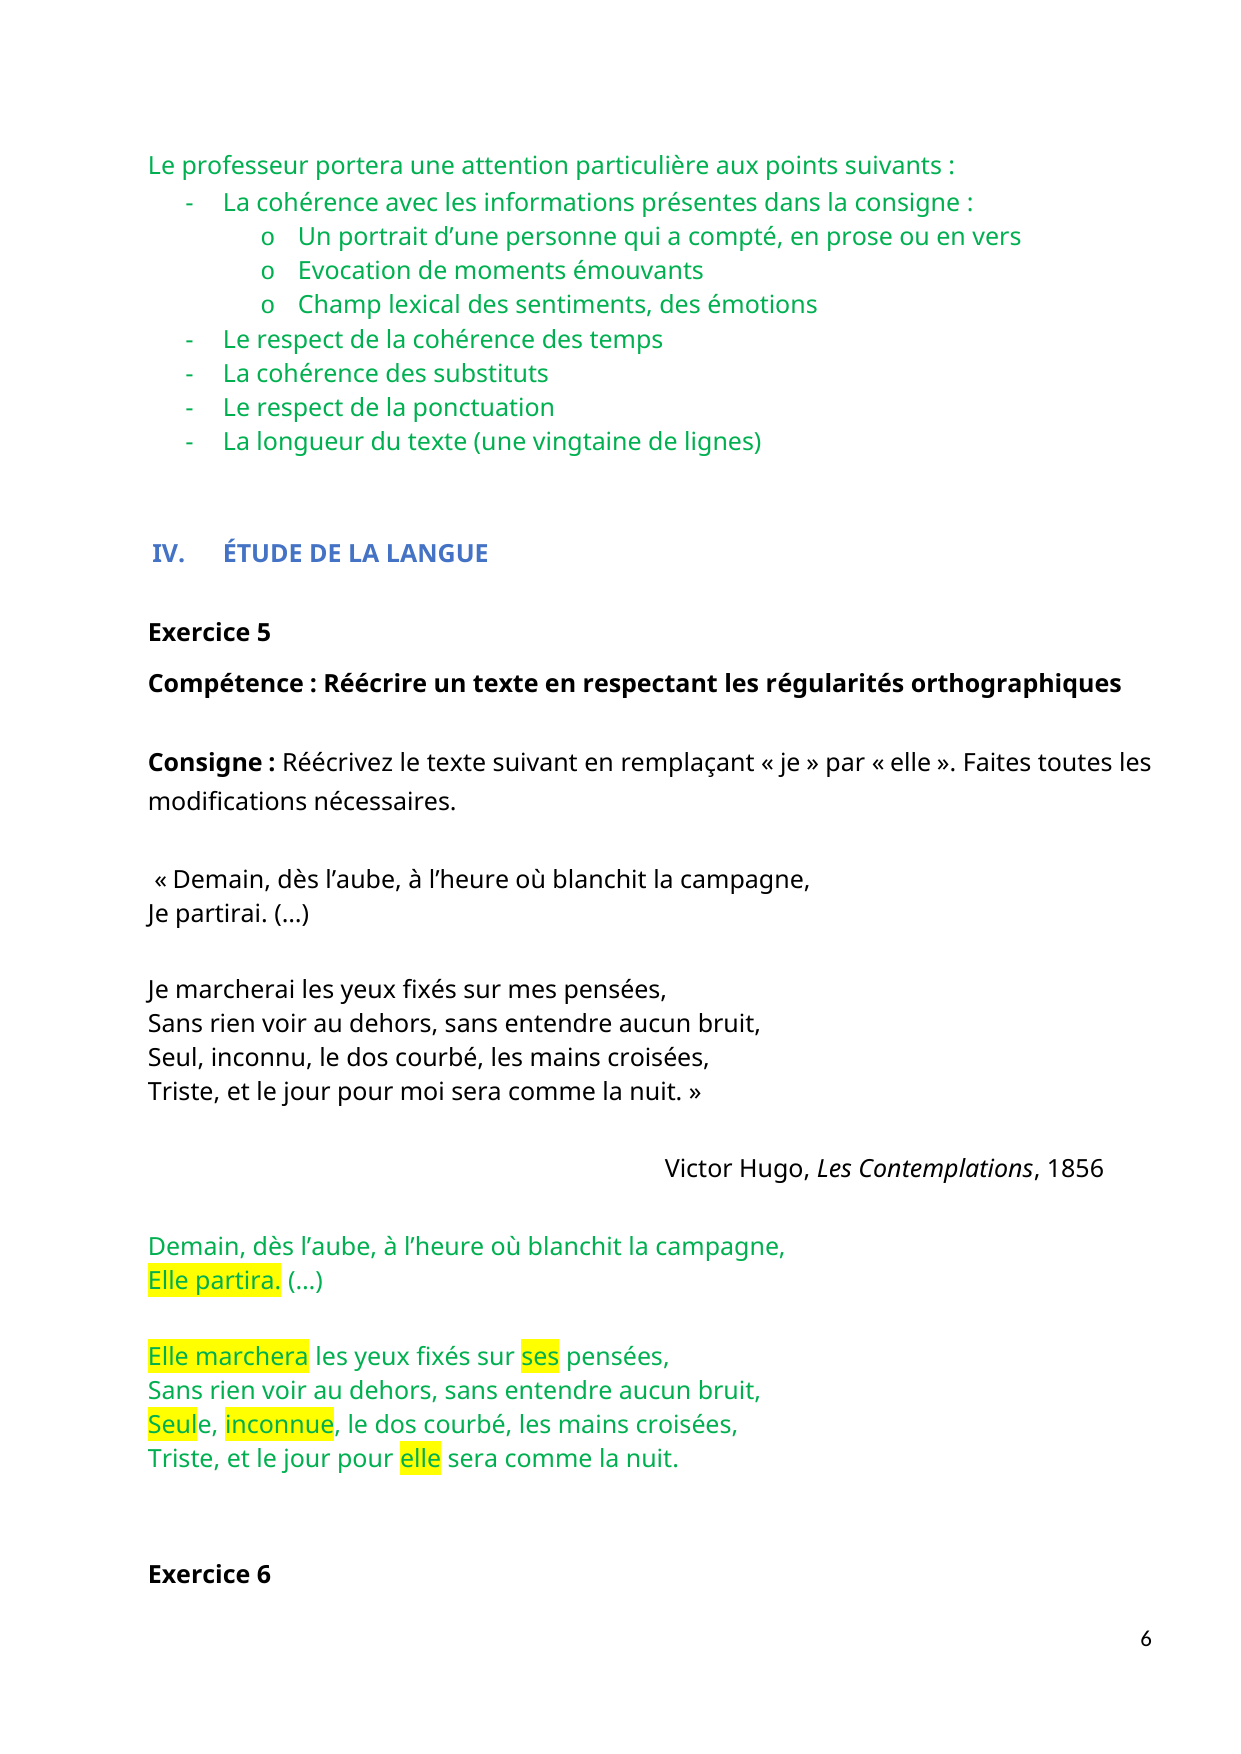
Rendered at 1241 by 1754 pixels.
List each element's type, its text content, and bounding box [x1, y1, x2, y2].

list Le respect de la cohérence des temps [185, 321, 1152, 355]
text Je marcherai les yeux fixés sur mes pensées, Sans rien voir au dehors, sans entendre aucun bruit, Seul, inconnu, le dos courbé, les mains croisées, Triste, et le jour pour moi sera comme la nuit. » [148, 972, 1152, 1108]
text Exercice 5 [148, 614, 1152, 648]
list Champ lexical des sentiments, des émotions [260, 287, 1152, 321]
text Elle marchera les yeux fixés sur ses pensées, Sans rien voir au dehors, sans entendre aucun bruit, Seule, inconnue, le dos courbé, les mains croisées, Triste, et le jour pour elle sera comme la nuit. [148, 1339, 1152, 1475]
list La cohérence avec les informations présentes dans la consigne : [185, 184, 1152, 218]
list La longueur du texte (une vingtaine de lignes) [185, 423, 1152, 457]
text Demain, dès l’aube, à l’heure où blanchit la campagne, Elle partira. (…) [148, 1228, 1152, 1297]
list ÉTUDE DE LA LANGUE [185, 536, 1152, 570]
list Evocation de moments émouvants [260, 253, 1152, 287]
text « Demain, dès l’aube, à l’heure où blanchit la campagne, Je partirai. (…) [148, 862, 1152, 930]
text Le professeur portera une attention particulière aux points suivants : [148, 148, 1152, 182]
text Compétence : Réécrire un texte en respectant les régularités orthographiques [148, 666, 1152, 700]
text Victor Hugo, Les Contemplations, 1856 [664, 1150, 1152, 1184]
list Le respect de la ponctuation [185, 389, 1152, 423]
list Un portrait d’une personne qui a compté, en prose ou en vers [260, 218, 1152, 253]
list La cohérence des substituts [185, 355, 1152, 389]
text Consigne : Réécrivez le texte suivant en remplaçant « je » par « elle ». Faites toutes les modifications nécessaires. [148, 744, 1152, 817]
text Exercice 6 [148, 1556, 1152, 1590]
